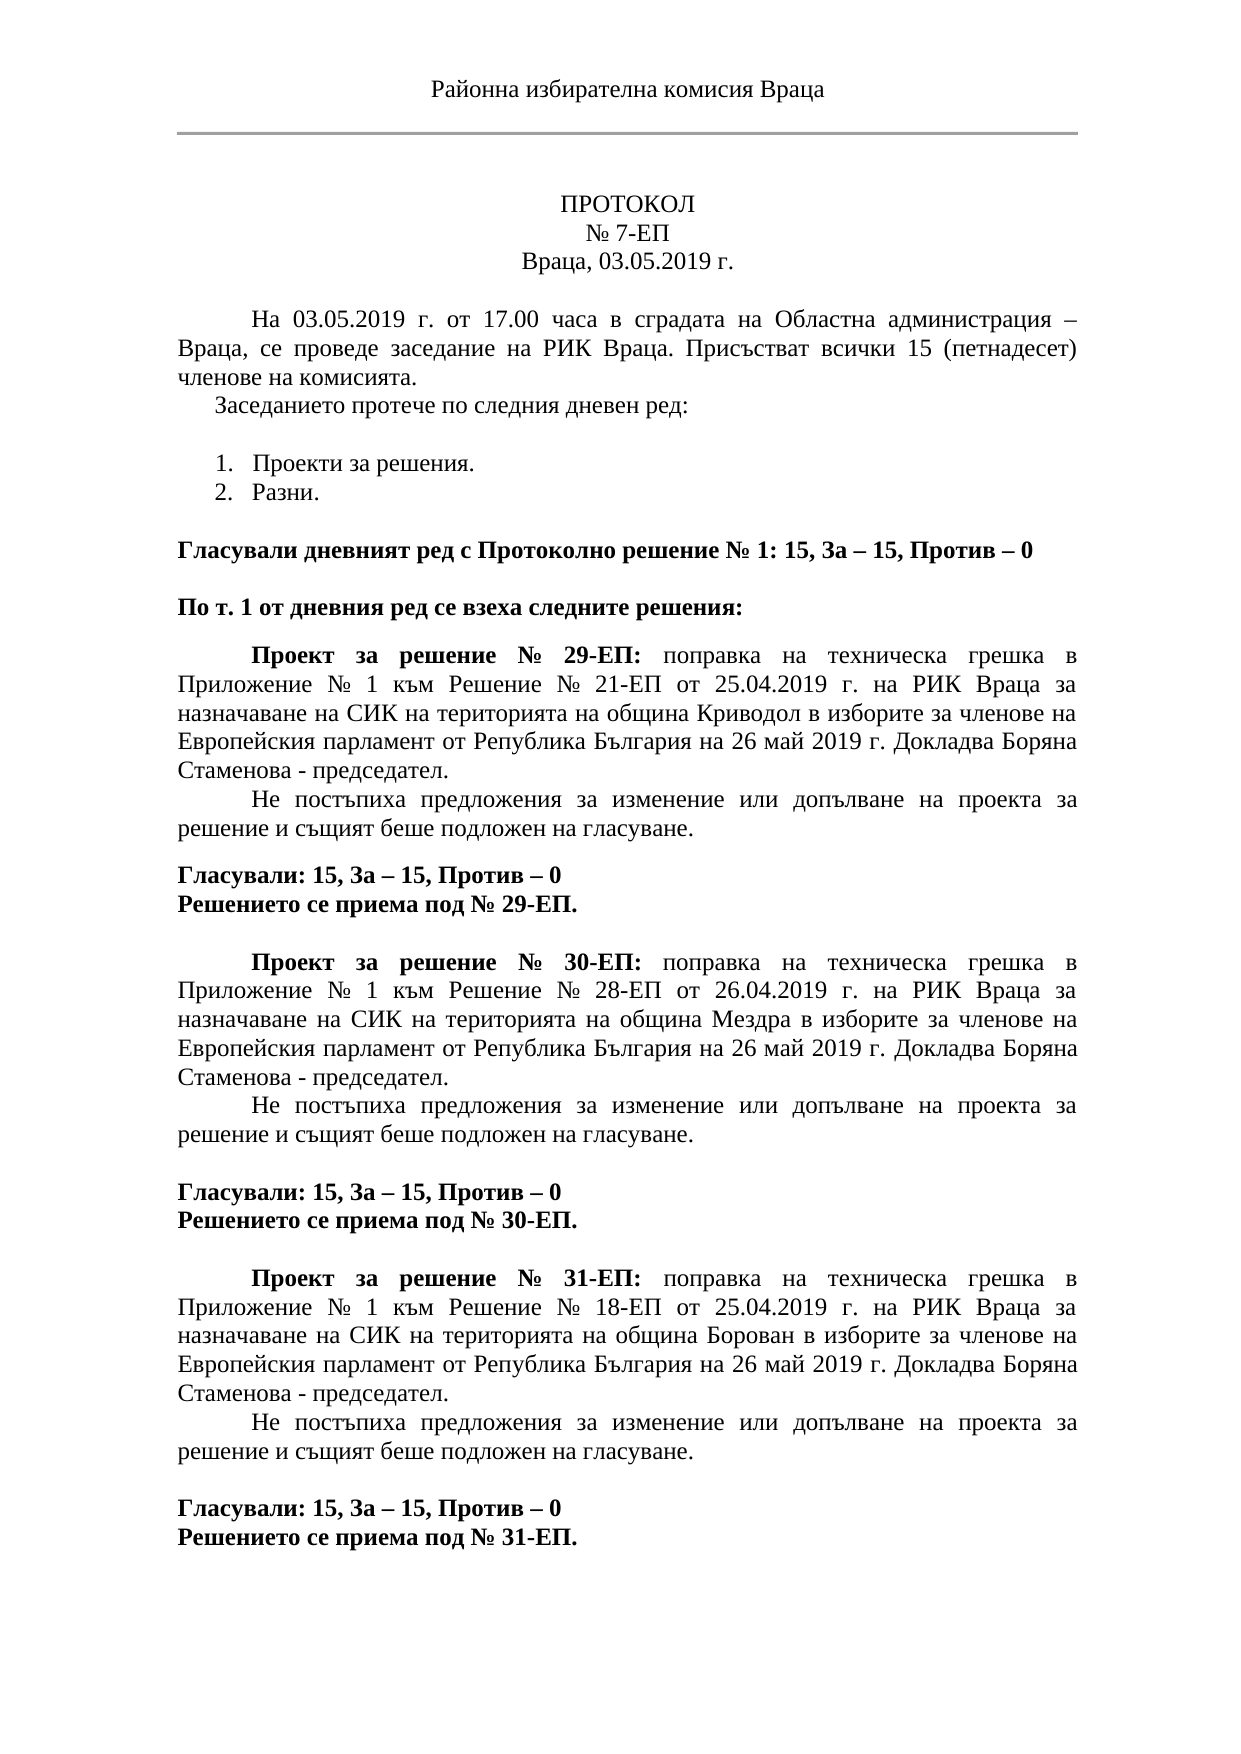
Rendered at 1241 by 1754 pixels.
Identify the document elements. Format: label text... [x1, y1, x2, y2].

text Гласували: 15, За – 15, Против – 0 [177, 1493, 1078, 1522]
text Не постъпиха предложения за изменение или допълване на проекта за решение и същият беше подложен на гласуване. [177, 1091, 1078, 1148]
text Решението се приема под № 29-ЕП. [177, 889, 1078, 918]
text ПРОТОКОЛ № 7-ЕП Враца, 03.05.2019 г. [177, 189, 1078, 275]
text Районна избирателна комисия Враца [177, 74, 1078, 103]
text Решението се приема под № 30-ЕП. [177, 1206, 1078, 1234]
text Гласували: 15, За – 15, Против – 0 [177, 861, 1078, 889]
text Решението се приема под № 31-ЕП. [177, 1522, 1078, 1551]
text Заседанието протече по следния дневен ред: [177, 391, 1078, 419]
list Проекти за решения. [215, 448, 1078, 477]
text Проект за решение № 31-ЕП: поправка на техническа грешка в Приложение № 1 към Решение № 18-ЕП от 25.04.2019 г. на РИК Враца за назначаване на СИК на територията на община Борован в изборите за членове на Европейския парламент от Република България на 26 май 2019 г. Докладва Боряна Стаменова - председател. [177, 1263, 1078, 1407]
text Проект за решение № 30-ЕП: поправка на техническа грешка в Приложение № 1 към Решение № 28-ЕП от 26.04.2019 г. на РИК Враца за назначаване на СИК на територията на община Мездра в изборите за членове на Европейския парламент от Република България на 26 май 2019 г. Докладва Боряна Стаменова - председател. [177, 947, 1078, 1091]
text Проект за решение № 29-ЕП: поправка на техническа грешка в Приложение № 1 към Решение № 21-ЕП от 25.04.2019 г. на РИК Враца за назначаване на СИК на територията на община Криводол в изборите за членове на Европейския парламент от Република България на 26 май 2019 г. Докладва Боряна Стаменова - председател. [177, 640, 1078, 784]
text Не постъпиха предложения за изменение или допълване на проекта за решение и същият беше подложен на гласуване. [177, 1407, 1078, 1465]
text На 03.05.2019 г. от 17.00 часа в сградата на Областна администрация – Враца, се проведе заседание на РИК Враца. Присъстват всички 15 (петнадесет) членове на комисията. [177, 304, 1078, 391]
text Гласували: 15, За – 15, Против – 0 [177, 1177, 1078, 1206]
text По т. 1 от дневния ред се взеха следните решения: [177, 592, 1078, 621]
list Разни. [214, 477, 1078, 506]
text Гласували дневният ред с Протоколно решение № 1: 15, За – 15, Против – 0 [177, 535, 1078, 563]
text Не постъпиха предложения за изменение или допълване на проекта за решение и същият беше подложен на гласуване. [177, 784, 1078, 841]
